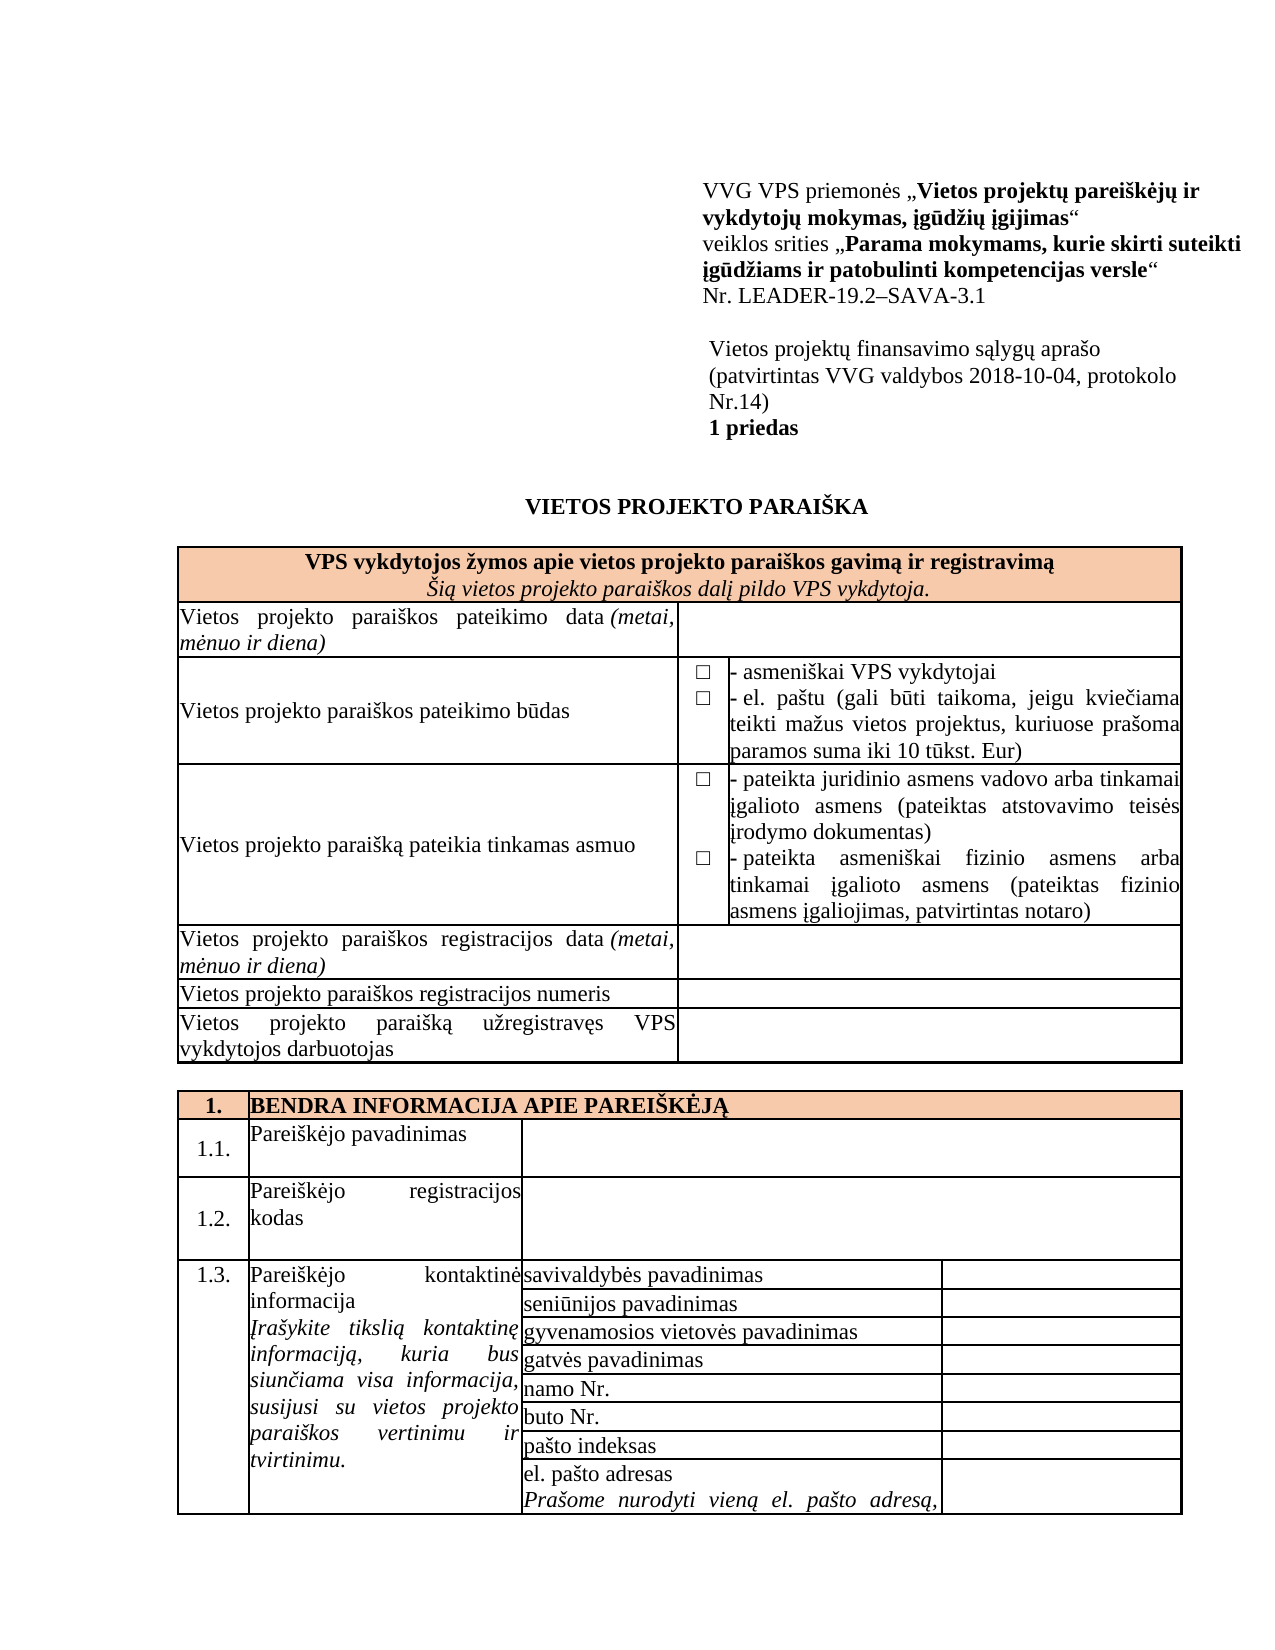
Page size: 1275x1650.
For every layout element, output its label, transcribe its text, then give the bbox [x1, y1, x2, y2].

table_cell - pateikta juridinio asmens vadovo arba tinkamai įgalioto asmens (pateiktas atstovavimo teisės įrodymo dokumentas) - pateikta asmeniškai fizinio asmens arba tinkamai įgalioto asmens (pateiktas fizinio asmens įgaliojimas, patvirtintas notaro) [730, 765, 1180, 923]
table_header BENDRA INFORMACIJA APIE PAREIŠKĖJĄ [250, 1092, 1180, 1118]
table_header VPS vykdytojos žymos apie vietos projekto paraiškos gavimą ir registravimą Šią vietos projekto paraiškos dalį pildo VPS vykdytoja. [179, 548, 1180, 601]
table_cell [523, 1460, 941, 1513]
table_cell Vietos projekto paraiškos pateikimo data (metai, mėnuo ir diena) [179, 603, 677, 656]
table_header 1. [179, 1092, 248, 1118]
table_cell seniūnijos pavadinimas [523, 1290, 941, 1316]
table_cell [943, 1432, 1180, 1458]
table_cell [679, 980, 1180, 1007]
table_cell [943, 1460, 1180, 1513]
table_cell Vietos projekto paraiškos registracijos numeris [179, 980, 677, 1007]
table_cell Vietos projekto paraiškos registracijos data (metai, mėnuo ir diena) [179, 926, 677, 978]
table_cell [943, 1403, 1180, 1430]
table_cell [679, 926, 1180, 978]
table_cell 1.2. [179, 1178, 248, 1259]
table_cell [943, 1346, 1180, 1373]
list VVG VPS priemonės „Vietos projektų pareiškėjų ir vykdytojų mokymas, įgūdžių įgijimas“ veiklos srities „Parama mokymams, kurie skirti suteikti įgūdžiams ir patobulinti kompetencijas versle“ Nr. LEADER-19.2–SAVA-3.1 [702, 177, 1263, 309]
table_cell namo Nr. [523, 1375, 941, 1401]
table_cell [943, 1375, 1180, 1401]
table_cell - asmeniškai VPS vykdytojai - el. paštu (gali būti taikoma, jeigu kviečiama teikti mažus vietos projektus, kuriuose prašoma paramos suma iki 10 tūkst. Eur) [730, 658, 1180, 763]
table_cell □ □ [679, 658, 728, 763]
table_cell [523, 1178, 1180, 1259]
table_cell Pareiškėjo pavadinimas [250, 1120, 521, 1176]
table_cell savivaldybės pavadinimas [523, 1261, 941, 1287]
table_cell buto Nr. [523, 1403, 941, 1430]
table_cell [679, 1009, 1180, 1061]
table_cell [943, 1261, 1180, 1287]
table_cell Pareiškėjo registracijos kodas [250, 1178, 521, 1259]
table_cell 1.1. [179, 1120, 248, 1176]
text Vietos projektų finansavimo sąlygų aprašo (patvirtintas VVG valdybos 2018-10-04, protokolo Nr.14) 1 priedas [709, 335, 1216, 441]
table_cell pašto indeksas [523, 1432, 941, 1458]
table_cell □ □ [679, 765, 728, 923]
table_cell Vietos projekto paraišką užregistravęs VPS vykdytojos darbuotojas [179, 1009, 677, 1061]
table_cell gatvės pavadinimas [523, 1346, 941, 1373]
table_cell [943, 1318, 1180, 1344]
table_cell Vietos projekto paraišką pateikia tinkamas asmuo [179, 765, 677, 923]
table_cell 1.3. [179, 1261, 248, 1513]
table_cell [523, 1120, 1180, 1176]
table_cell [679, 603, 1180, 656]
table_cell gyvenamosios vietovės pavadinimas [523, 1318, 941, 1344]
text VIETOS PROJEKTO PARAIŠKA [177, 493, 1216, 520]
table_cell Vietos projekto paraiškos pateikimo būdas [179, 658, 677, 763]
table_cell Pareiškėjo kontaktinė informacija Įrašykite tikslią kontaktinę informaciją, kuria bus siunčiama visa informacija, susijusi su vietos projekto paraiškos vertinimu ir tvirtinimu. [250, 1261, 521, 1513]
table_cell [943, 1290, 1180, 1316]
